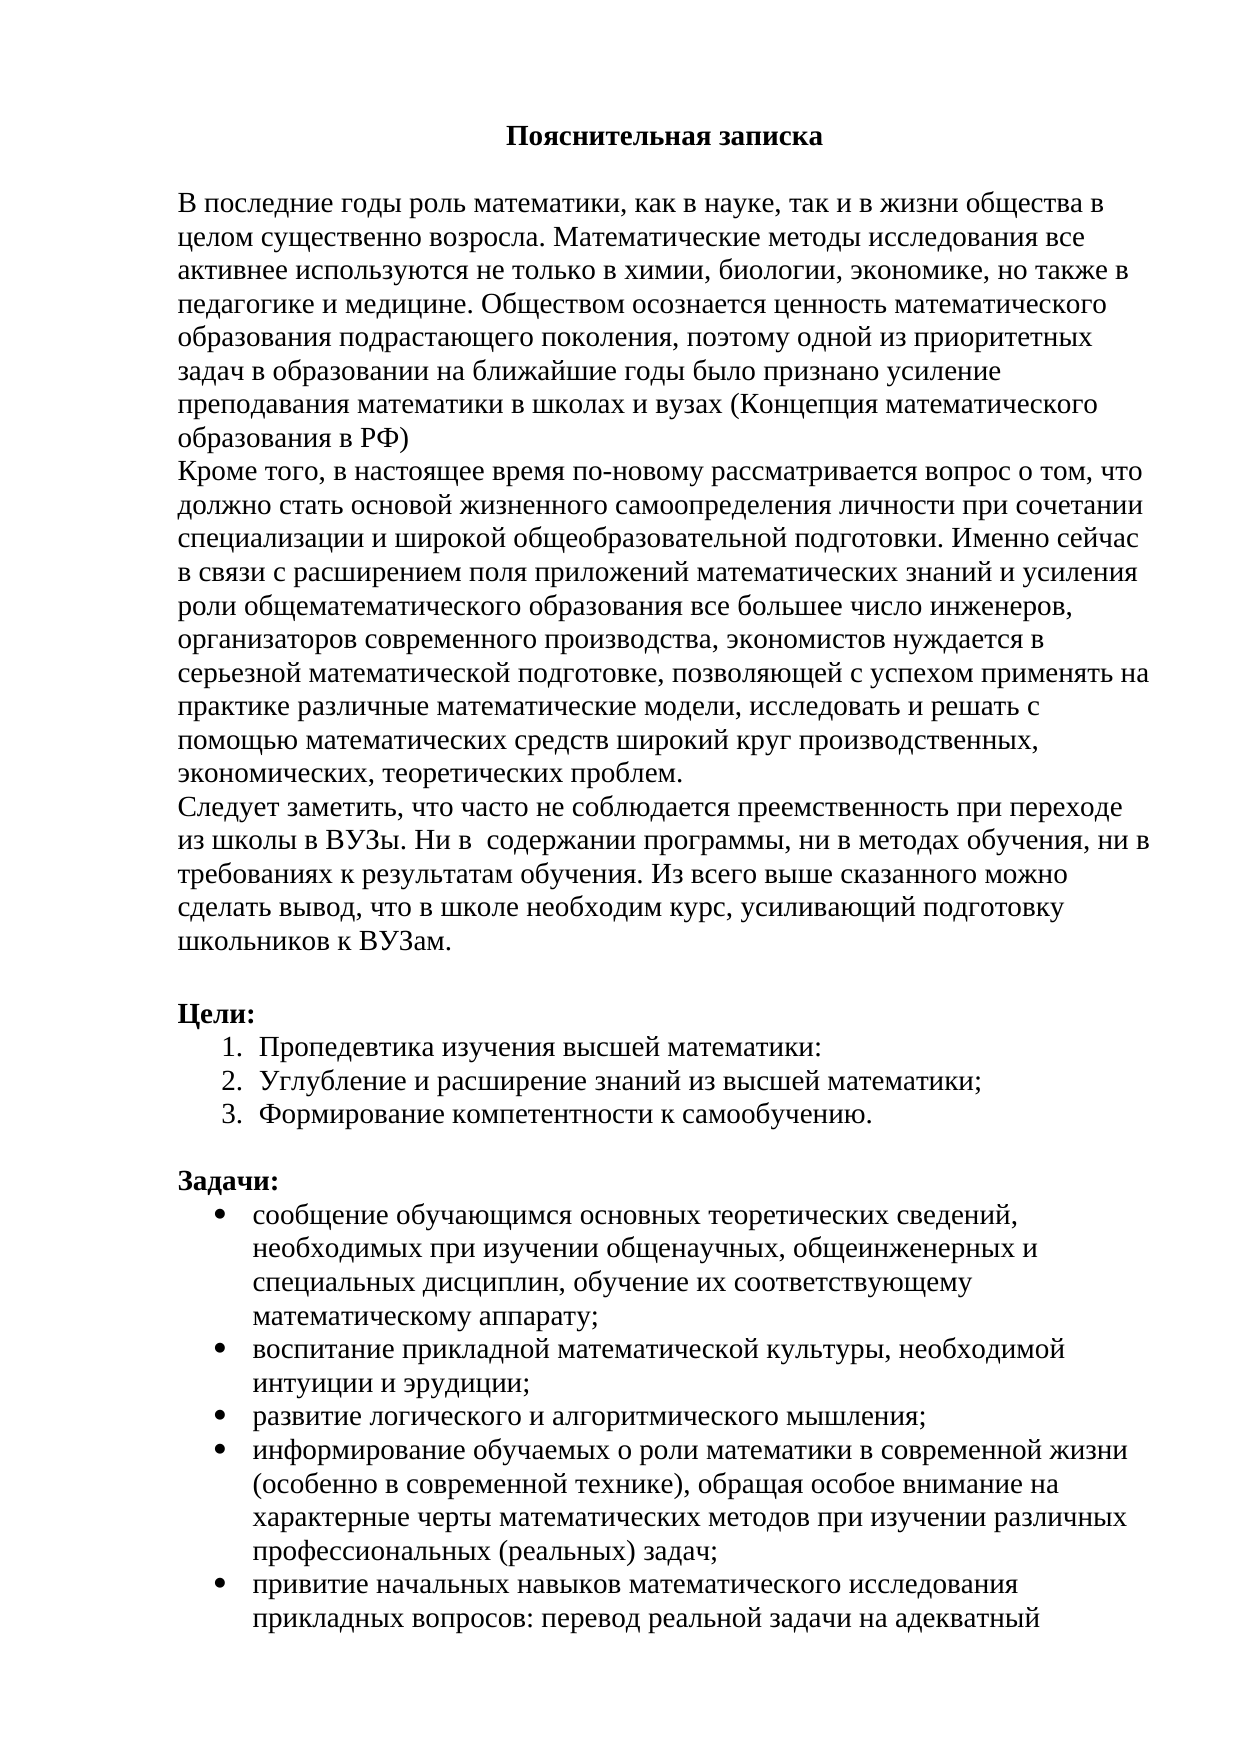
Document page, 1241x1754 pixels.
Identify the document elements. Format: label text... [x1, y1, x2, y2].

text В последние годы роль математики, как в науке, так и в жизни общества в целом существенно возросла. Математические методы исследования все активнее используются не только в химии, биологии, экономике, но также в педагогике и медицине. Обществом осознается ценность математического образования подрастающего поколения, поэтому одной из приоритетных задач в образовании на ближайшие годы было признано усиление преподавания математики в школах и вузах (Концепция математического образования в РФ) [177, 185, 1152, 453]
list воспитание прикладной математической культуры, необходимой интуиции и эрудиции; [215, 1331, 1152, 1398]
text Задачи: [177, 1163, 1152, 1197]
text Цели: [177, 996, 1152, 1029]
text Пояснительная записка [177, 118, 1152, 152]
list развитие логического и алгоритмического мышления; [215, 1398, 1152, 1432]
text Следует заметить, что часто не соблюдается преемственность при переходе из школы в ВУЗы. Ни в содержании программы, ни в методах обучения, ни в требованиях к результатам обучения. Из всего выше сказанного можно сделать вывод, что в школе необходим курс, усиливающий подготовку школьников к ВУЗам. [177, 789, 1152, 957]
text Кроме того, в настоящее время по-новому рассматривается вопрос о том, что должно стать основой жизненного самоопределения личности при сочетании специализации и широкой общеобразовательной подготовки. Именно сейчас в связи с расширением поля приложений математических знаний и усиления роли общематематического образования все большее число инженеров, организаторов современного производства, экономистов нуждается в серьезной математической подготовке, позволяющей с успехом применять на практике различные математические модели, исследовать и решать с помощью математических средств широкий круг производственных, экономических, теоретических проблем. [177, 453, 1152, 789]
list Формирование компетентности к самообучению. [221, 1096, 1152, 1130]
list Пропедевтика изучения высшей математики: [221, 1029, 1152, 1063]
list сообщение обучающимся основных теоретических сведений, необходимых при изучении общенаучных, общеинженерных и специальных дисциплин, обучение их соответствующему математическому аппарату; [215, 1197, 1152, 1331]
list Углубление и расширение знаний из высшей математики; [221, 1063, 1152, 1096]
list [215, 1566, 1152, 1633]
list информирование обучаемых о роли математики в современной жизни (особенно в современной технике), обращая особое внимание на характерные черты математических методов при изучении различных профессиональных (реальных) задач; [215, 1432, 1152, 1566]
